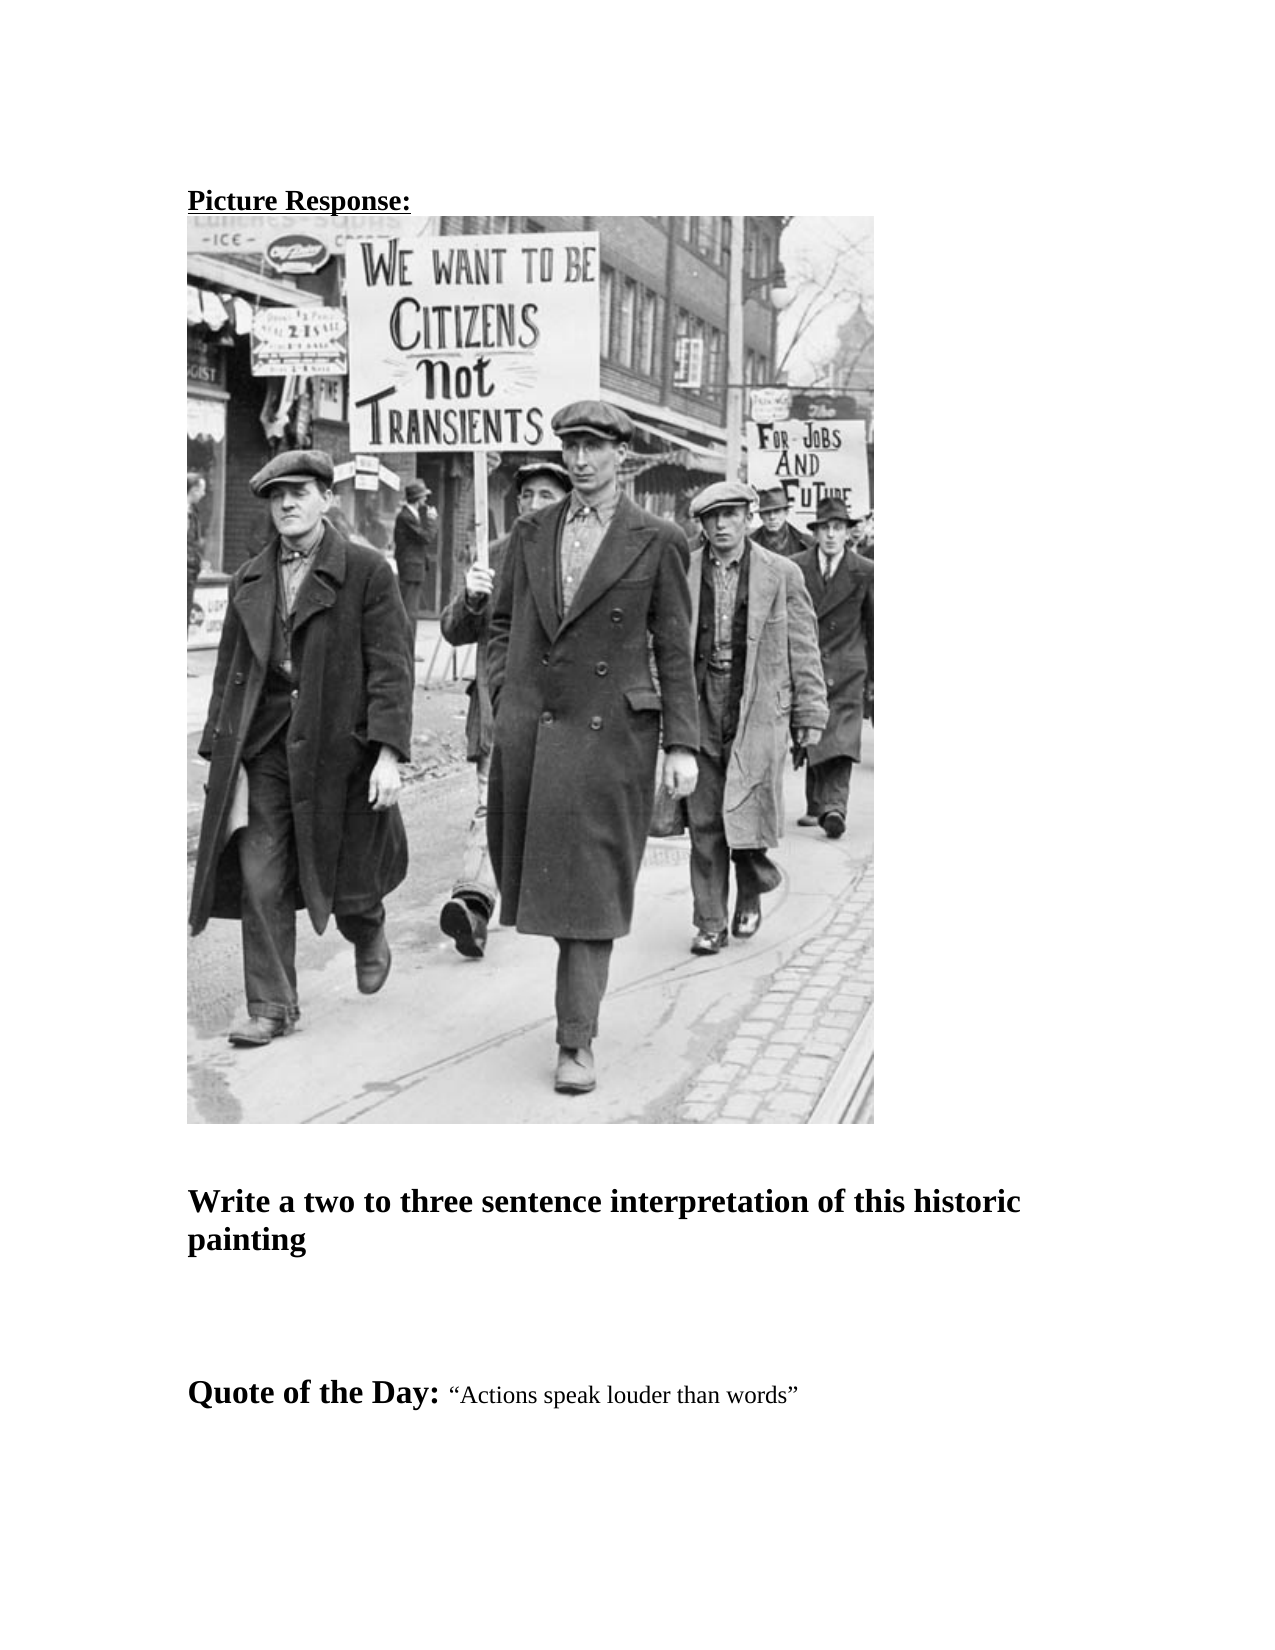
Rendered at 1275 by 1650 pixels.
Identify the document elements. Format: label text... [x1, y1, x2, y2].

text Write a two to three sentence interpretation of this historic painting [187, 1181, 1087, 1258]
text Picture Response: [187, 183, 1087, 217]
text Quote of the Day: “Actions speak louder than words” [187, 1373, 1087, 1440]
picture [187, 216, 874, 1124]
